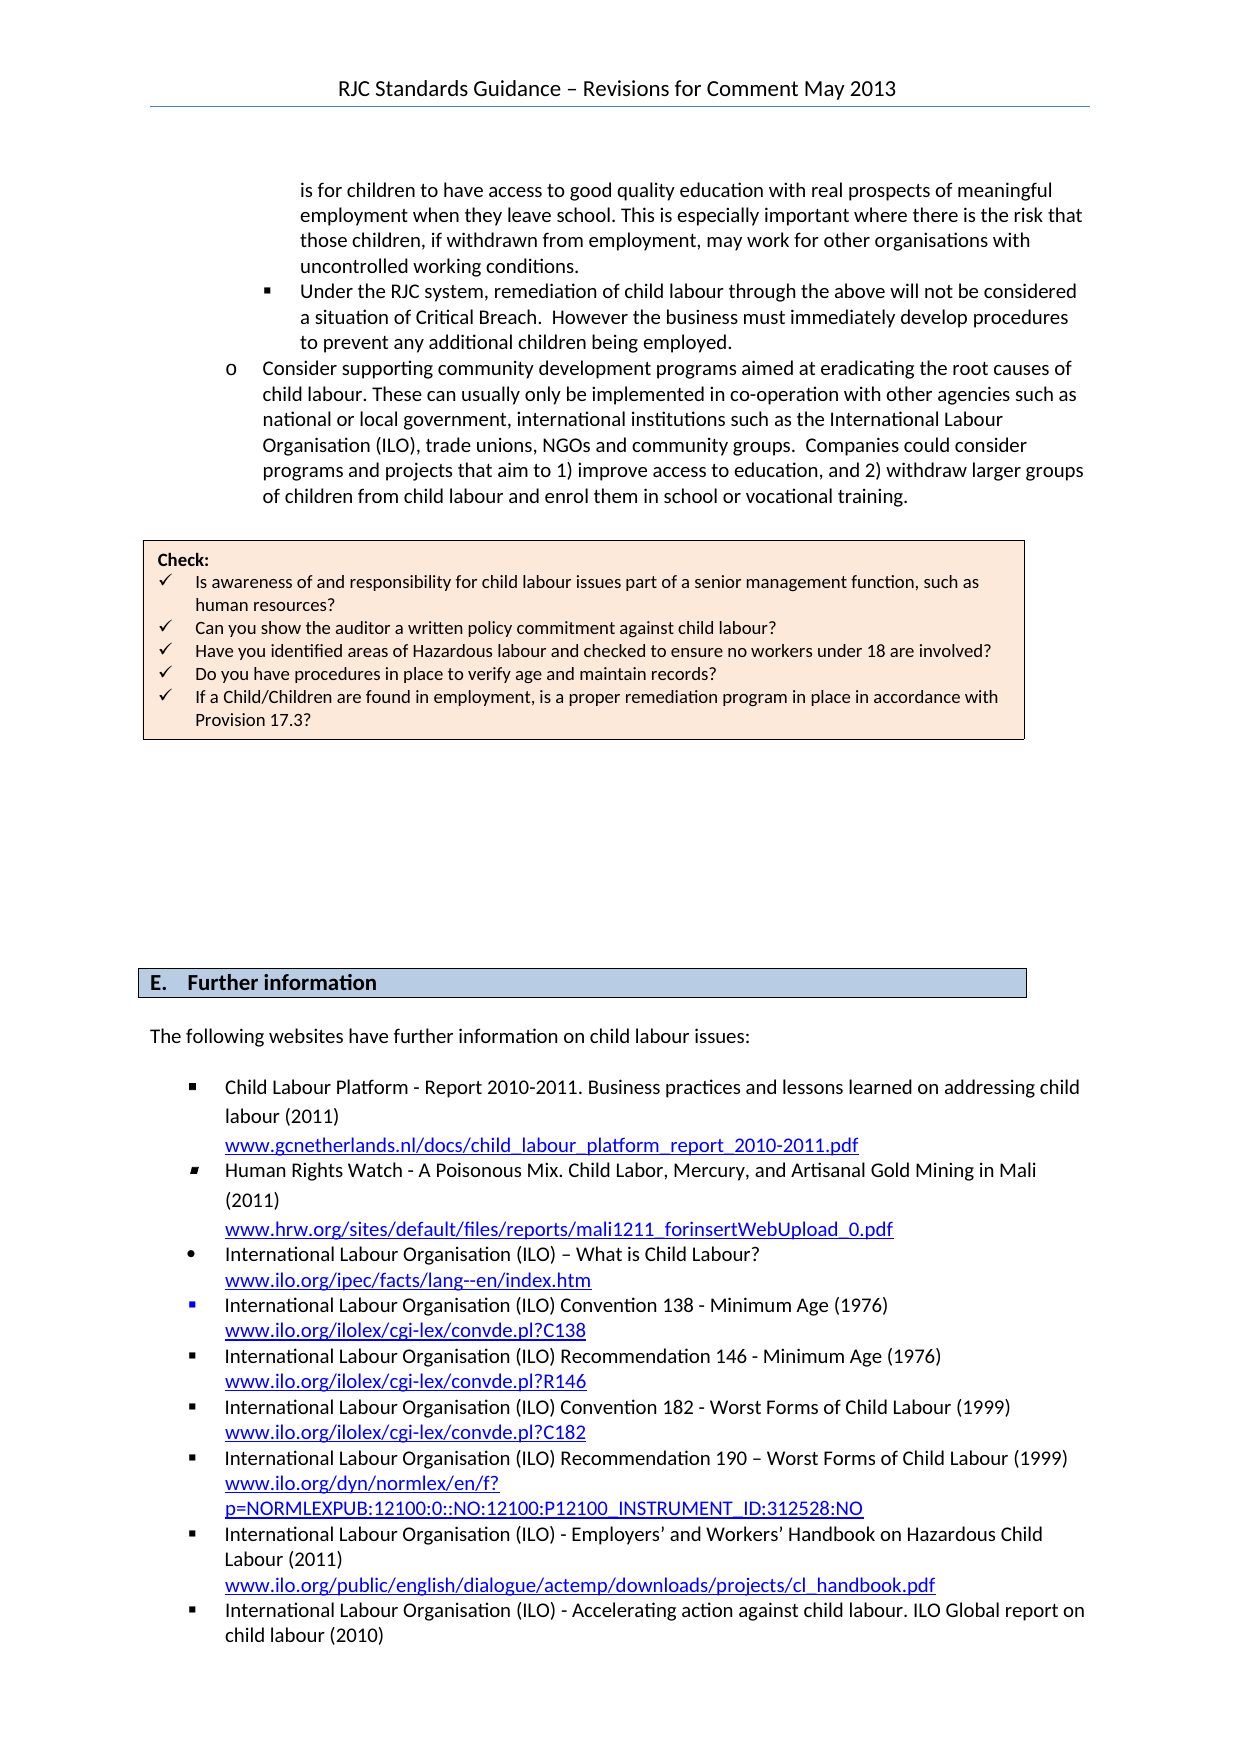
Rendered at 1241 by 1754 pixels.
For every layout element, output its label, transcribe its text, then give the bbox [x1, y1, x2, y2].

list Human Rights Watch - A Poisonous Mix. Child Labor, Mercury, and Artisanal Gold Mining in Mali (2011) [187, 1158, 1090, 1212]
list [262, 177, 1090, 278]
list International Labour Organisation (ILO) Recommendation 146 - Minimum Age (1976) [187, 1343, 1090, 1368]
list International Labour Organisation (ILO) Convention 138 - Minimum Age (1976) [187, 1292, 1090, 1318]
list International Labour Organisation (ILO) - Accelerating action against child labour. ILO Global report on child labour (2010) [187, 1597, 1090, 1648]
text The following websites have further information on child labour issues: [150, 1023, 1090, 1048]
list International Labour Organisation (ILO) – What is Child Labour? [187, 1241, 1090, 1267]
list Consider supporting community development programs aimed at eradicating the root causes of child labour. These can usually only be implemented in co-operation with other agencies such as national or local government, international institutions such as the International Labour Organisation (ILO), trade unions, NGOs and community groups. Companies could consider programs and projects that aim to 1) improve access to education, and 2) withdraw larger groups of children from child labour and enrol them in school or vocational training. [225, 355, 1090, 508]
list International Labour Organisation (ILO) - Employers’ and Workers’ Handbook on Hazardous Child Labour (2011) [187, 1521, 1090, 1572]
text www.ilo.org/dyn/normlex/en/f?p=NORMLEXPUB:12100:0::NO:12100:P12100_INSTRUMENT_ID:312528:NO [225, 1470, 1090, 1521]
list International Labour Organisation (ILO) Recommendation 190 – Worst Forms of Child Labour (1999) [187, 1445, 1090, 1470]
list Child Labour Platform - Report 2010-2011. Business practices and lessons learned on addressing child labour (2011) [187, 1074, 1090, 1128]
list www.gcnetherlands.nl/docs/child_labour_platform_report_2010-2011.pdf [225, 1132, 1090, 1158]
list International Labour Organisation (ILO) Convention 182 - Worst Forms of Child Labour (1999) [187, 1394, 1090, 1419]
list www.ilo.org/public/english/dialogue/actemp/downloads/projects/cl_handbook.pdf [225, 1572, 1090, 1597]
text www.ilo.org/ilolex/cgi-lex/convde.pl?C182 [225, 1419, 1090, 1445]
text www.ilo.org/ipec/facts/lang--en/index.htm [187, 1267, 1090, 1292]
list www.hrw.org/sites/default/files/reports/mali1211_forinsertWebUpload_0.pdf [225, 1216, 1090, 1241]
list Under the RJC system, remediation of child labour through the above will not be considered a situation of Critical Breach. However the business must immediately develop procedures to prevent any additional children being employed. [262, 278, 1090, 355]
list www.ilo.org/ilolex/cgi-lex/convde.pl?C138 [225, 1318, 1090, 1343]
text www.ilo.org/ilolex/cgi-lex/convde.pl?R146 [225, 1368, 1090, 1394]
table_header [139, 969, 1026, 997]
